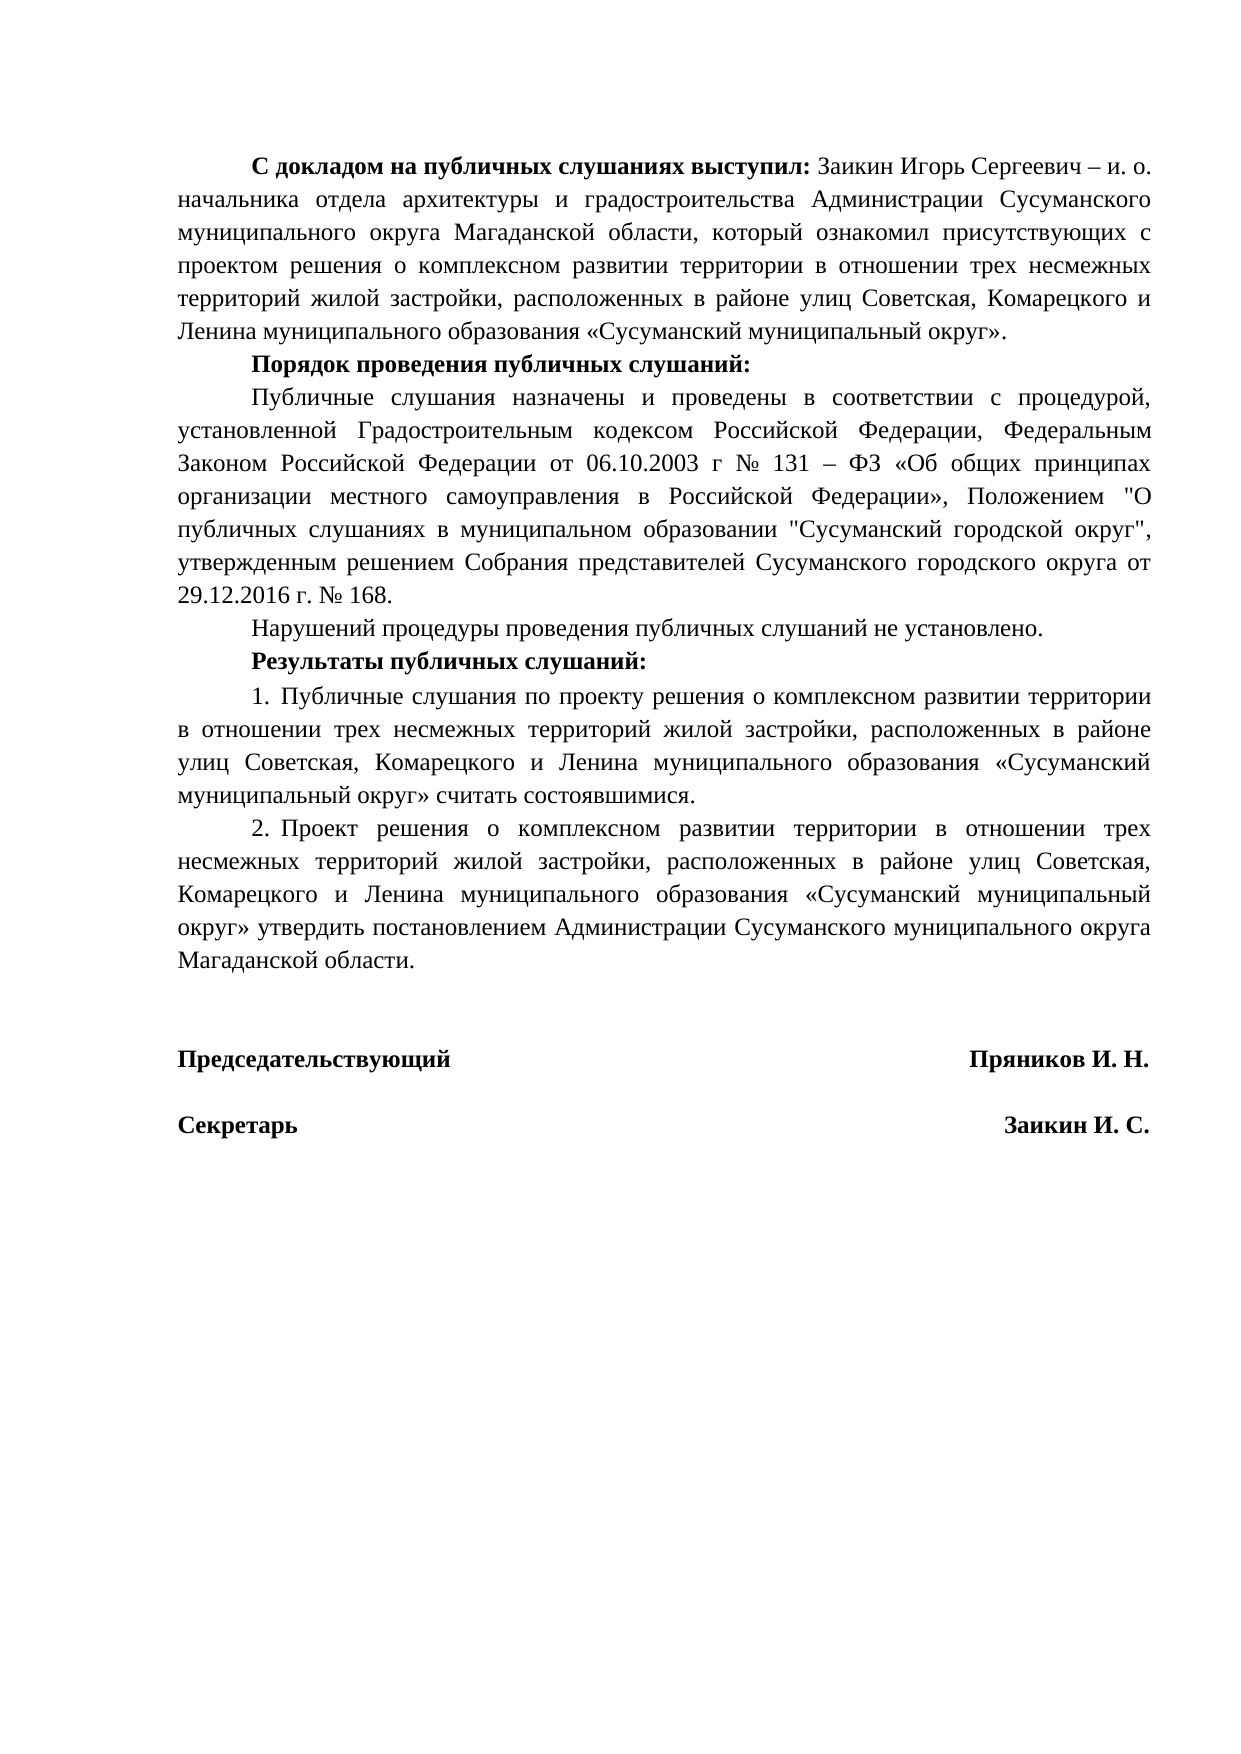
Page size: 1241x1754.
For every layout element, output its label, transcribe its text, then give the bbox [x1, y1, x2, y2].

list Проект решения о комплексном развитии территории в отношении трех несмежных территорий жилой застройки, расположенных в районе улиц Советская, Комарецкого и Ленина муниципального образования «Сусуманский муниципальный округ» утвердить постановлением Администрации Сусуманского муниципального округа Магаданской области. [177, 813, 1152, 974]
text Нарушений процедуры проведения публичных слушаний не установлено. [177, 613, 1152, 642]
list Результаты публичных слушаний: [177, 646, 1152, 675]
text Порядок проведения публичных слушаний: [177, 349, 1152, 378]
text Председательствующий Пряников И. Н. [177, 1044, 1152, 1073]
list Публичные слушания по проекту решения о комплексном развитии территории в отношении трех несмежных территорий жилой застройки, расположенных в районе улиц Советская, Комарецкого и Ленина муниципального образования «Сусуманский муниципальный округ» считать состоявшимися. [177, 681, 1152, 809]
text Публичные слушания назначены и проведены в соответствии с процедурой, установленной Градостроительным кодексом Российской Федерации, Федеральным Законом Российской Федерации от 06.10.2003 г № 131 – ФЗ «Об общих принципах организации местного самоуправления в Российской Федерации», Положением "О публичных слушаниях в муниципальном образовании "Сусуманский городской округ", утвержденным решением Собрания представителей Сусуманского городского округа от 29.12.2016 г. № 168. [177, 382, 1152, 609]
text Секретарь Заикин И. С. [177, 1110, 1152, 1139]
text С докладом на публичных слушаниях выступил: Заикин Игорь Сергеевич – и. о. начальника отдела архитектуры и градостроительства Администрации Сусуманского муниципального округа Магаданской области, который ознакомил присутствующих с проектом решения о комплексном развитии территории в отношении трех несмежных территорий жилой застройки, расположенных в районе улиц Советская, Комарецкого и Ленина муниципального образования «Сусуманский муниципальный округ». [177, 151, 1152, 345]
